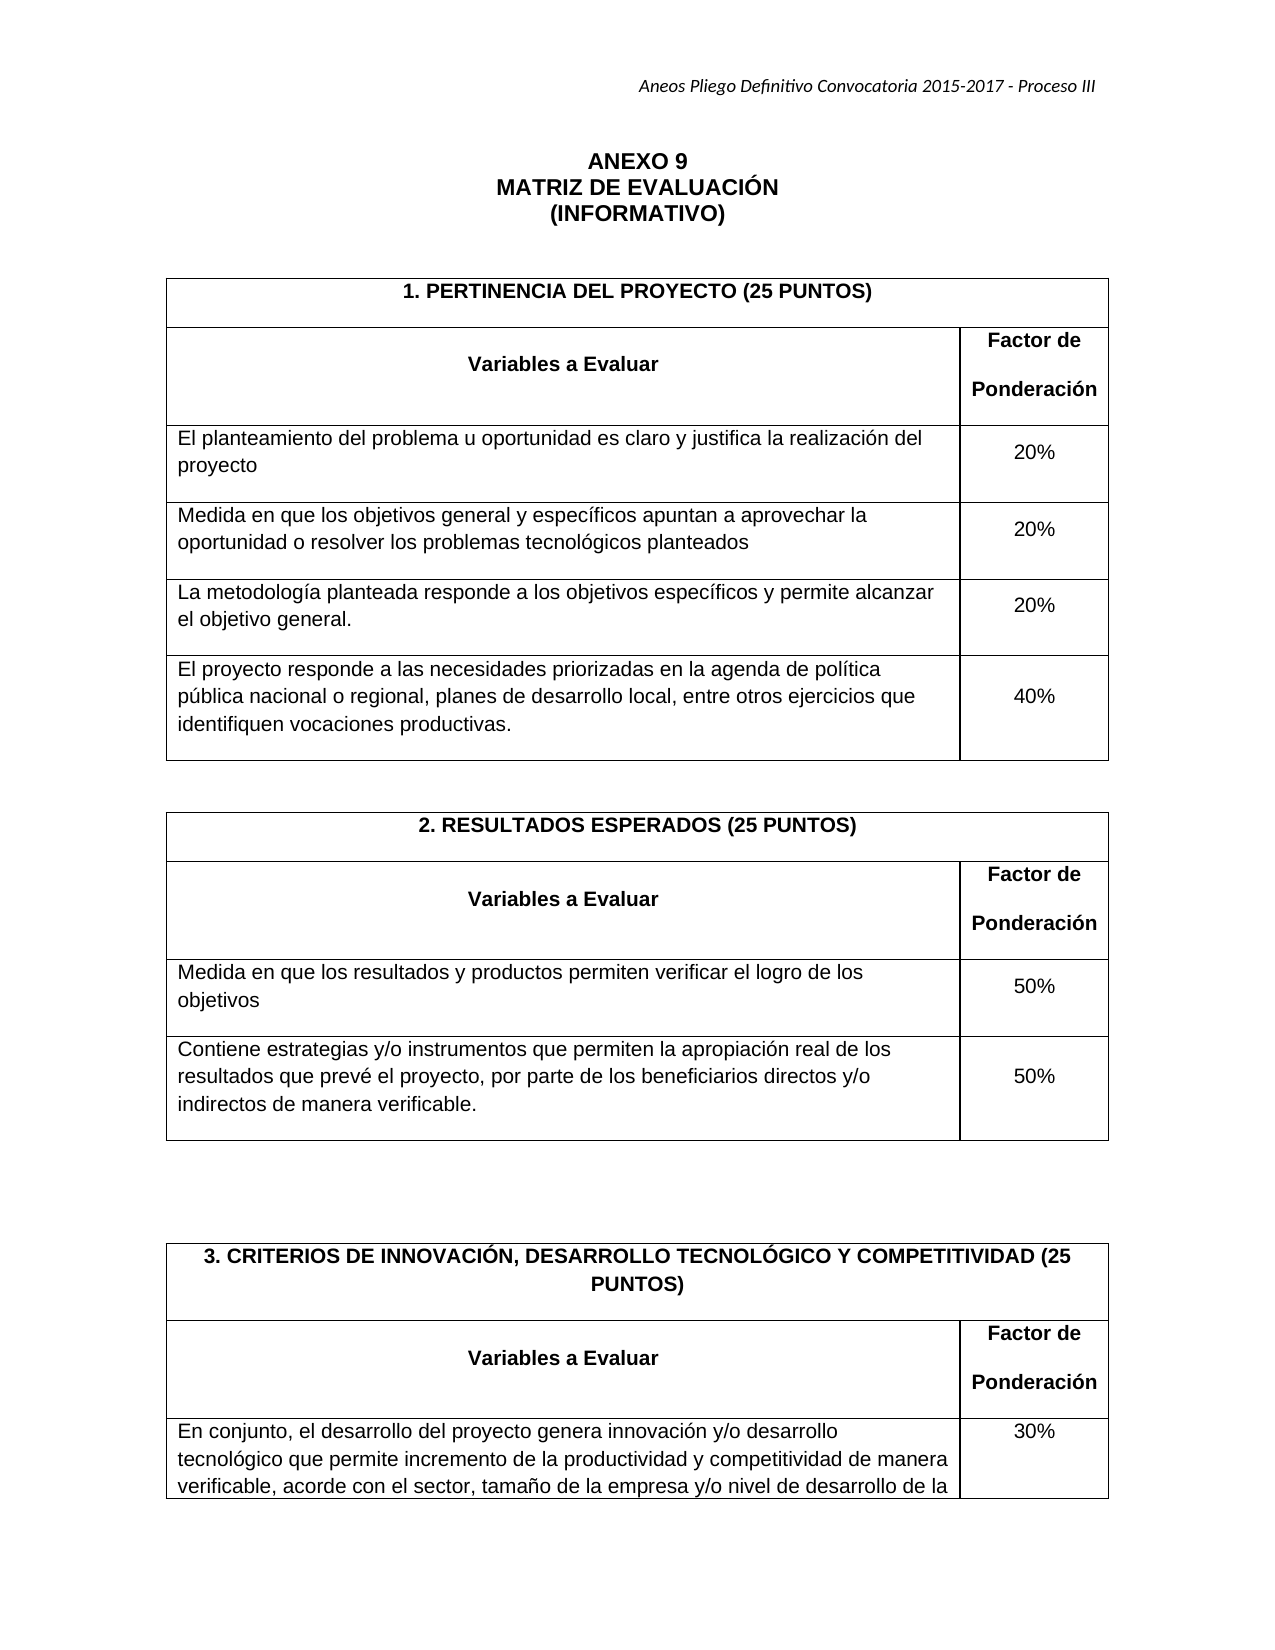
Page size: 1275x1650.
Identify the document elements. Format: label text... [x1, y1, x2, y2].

table_cell Medida en que los resultados y productos permiten verificar el logro de los objetivos [167, 960, 959, 1036]
table_cell Contiene estrategias y/o instrumentos que permiten la apropiación real de los resultados que prevé el proyecto, por parte de los beneficiarios directos y/o indirectos de manera verificable. [167, 1037, 959, 1140]
table_cell 20% [961, 503, 1108, 578]
text MATRIZ DE EVALUACIÓN [177, 174, 1098, 200]
table_cell Variables a Evaluar [167, 1321, 959, 1418]
table_cell Variables a Evaluar [167, 862, 959, 959]
table_cell Variables a Evaluar [167, 328, 959, 425]
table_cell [167, 1419, 959, 1498]
table_cell Factor de Ponderación [961, 328, 1108, 425]
table_cell El planteamiento del problema u oportunidad es claro y justifica la realización del proyecto [167, 426, 959, 502]
table_cell El proyecto responde a las necesidades priorizadas en la agenda de política pública nacional o regional, planes de desarrollo local, entre otros ejercicios que identifiquen vocaciones productivas. [167, 656, 959, 760]
table_cell Medida en que los objetivos general y específicos apuntan a aprovechar la oportunidad o resolver los problemas tecnológicos planteados [167, 503, 959, 578]
table_cell 50% [961, 1037, 1108, 1140]
table_cell 50% [961, 960, 1108, 1036]
table_cell 20% [961, 426, 1108, 502]
table_cell Factor de Ponderación [961, 1321, 1108, 1418]
table_cell Factor de Ponderación [961, 862, 1108, 959]
table_header 1. PERTINENCIA DEL PROYECTO (25 PUNTOS) [167, 279, 1108, 327]
table_cell 20% [961, 580, 1108, 655]
text ANEXO 9 [177, 148, 1098, 174]
table_header 2. RESULTADOS ESPERADOS (25 PUNTOS) [167, 813, 1108, 861]
table_header 3. CRITERIOS DE INNOVACIÓN, DESARROLLO TECNOLÓGICO Y COMPETITIVIDAD (25 PUNTOS) [167, 1244, 1108, 1320]
table_cell La metodología planteada responde a los objetivos específicos y permite alcanzar el objetivo general. [167, 580, 959, 655]
text (INFORMATIVO) [177, 200, 1098, 227]
table_cell 30% [961, 1419, 1108, 1498]
table_cell 40% [961, 656, 1108, 760]
